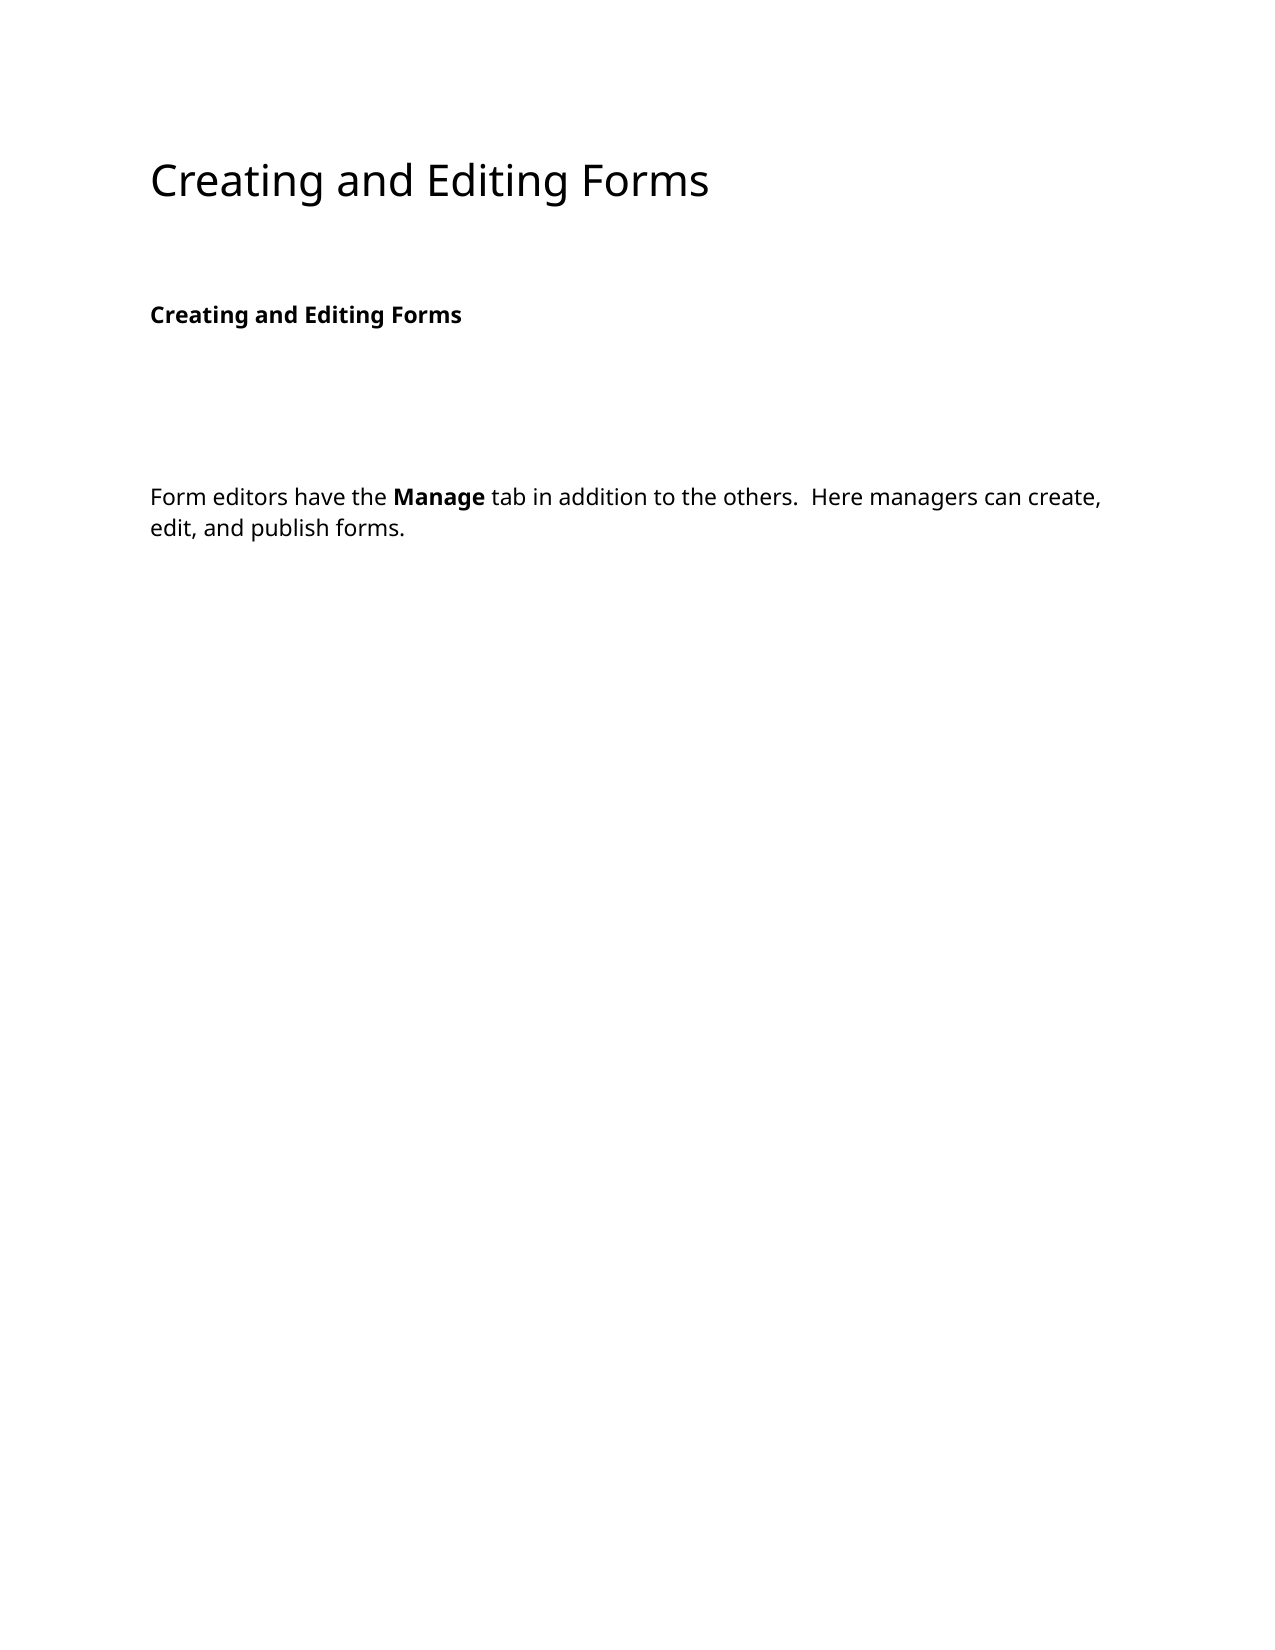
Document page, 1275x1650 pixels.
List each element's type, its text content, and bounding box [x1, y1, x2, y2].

text Creating and Editing Forms [150, 299, 1125, 330]
subtitle Creating and Editing Forms [150, 150, 1125, 209]
text Form editors have the Manage tab in addition to the others. Here managers can create, edit, and publish forms. [150, 480, 1125, 543]
